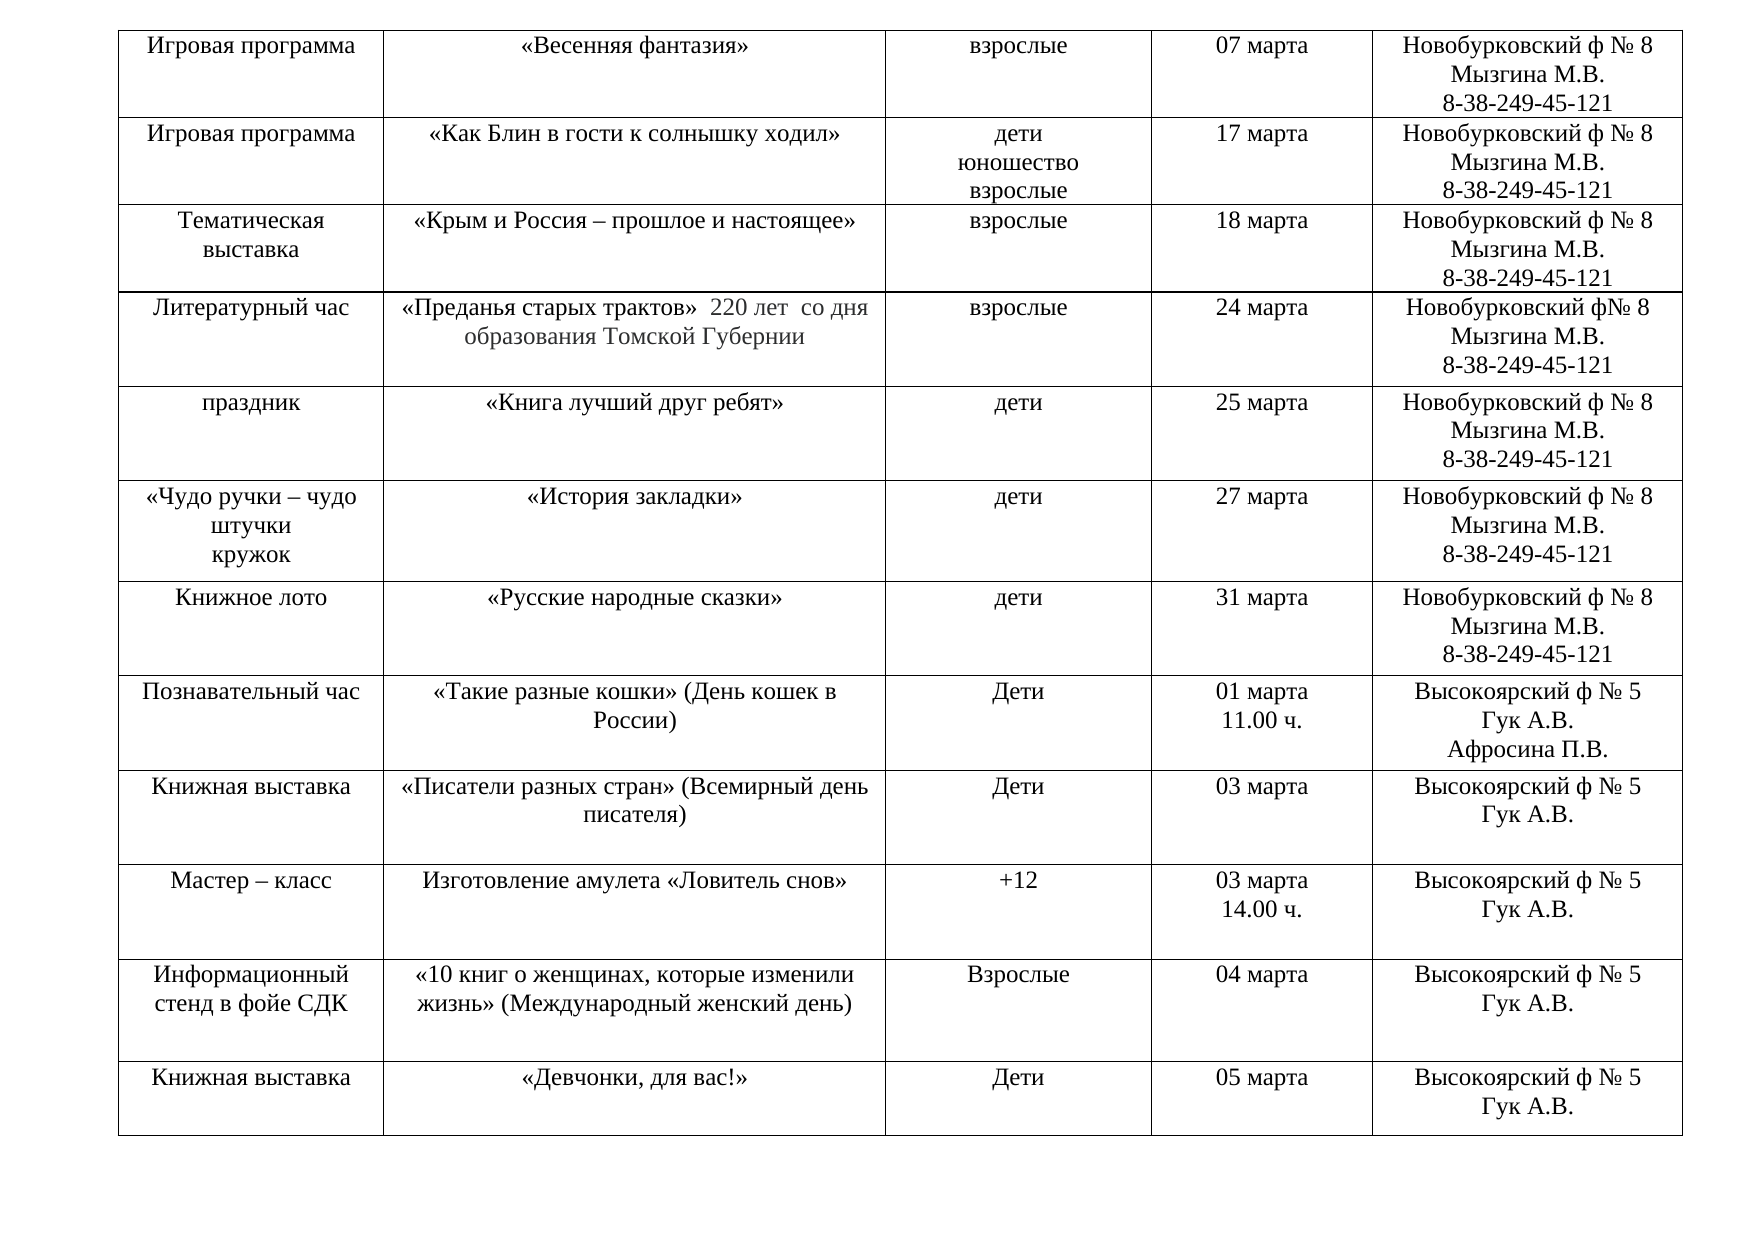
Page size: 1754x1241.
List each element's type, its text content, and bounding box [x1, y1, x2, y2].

table_cell взрослые [886, 205, 1151, 291]
table_cell Дети [886, 771, 1151, 864]
table_cell Новобурковский ф № 8 Мызгина М.В. 8-38-249-45-121 [1373, 387, 1682, 480]
table_cell Книжная выставка [119, 771, 383, 864]
table_cell дети [886, 582, 1151, 675]
table_cell Тематическая выставка [119, 205, 383, 291]
table_cell Новобурковский ф № 8 Мызгина М.В. 8-38-249-45-121 [1373, 205, 1682, 291]
table_cell «Преданья старых трактов» 220 лет со дня образования Томской Губернии [384, 293, 885, 386]
table_cell «Как Блин в гости к солнышку ходил» [384, 118, 885, 204]
table_cell 31 марта [1152, 582, 1372, 675]
table_cell +12 [886, 865, 1151, 958]
table_cell «Девчонки, для вас!» [384, 1062, 885, 1135]
table_cell 07 марта [1152, 31, 1372, 117]
table_cell Высокоярский ф № 5 Гук А.В. [1373, 771, 1682, 864]
table_cell взрослые [886, 31, 1151, 117]
table_cell 03 марта 14.00 ч. [1152, 865, 1372, 958]
table_cell Мастер – класс [119, 865, 383, 958]
table_cell Игровая программа [119, 118, 383, 204]
table_cell 18 марта [1152, 205, 1372, 291]
table_cell Дети [886, 676, 1151, 770]
table_cell дети юношество взрослые [886, 118, 1151, 204]
table_cell дети [886, 481, 1151, 581]
table_cell Высокоярский ф № 5 Гук А.В. [1373, 865, 1682, 958]
table_cell Изготовление амулета «Ловитель снов» [384, 865, 885, 958]
table_cell 24 марта [1152, 293, 1372, 386]
table_cell дети [886, 387, 1151, 480]
table_cell 17 марта [1152, 118, 1372, 204]
table_cell Новобурковский ф№ 8 Мызгина М.В. 8-38-249-45-121 [1373, 293, 1682, 386]
table_cell «История закладки» [384, 481, 885, 581]
table_cell взрослые [886, 293, 1151, 386]
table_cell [1373, 118, 1682, 204]
table_cell «Такие разные кошки» (День кошек в России) [384, 676, 885, 770]
table_cell 01 марта 11.00 ч. [1152, 676, 1372, 770]
table_cell Игровая программа [119, 31, 383, 117]
table_cell праздник [119, 387, 383, 480]
table_cell 04 марта [1152, 960, 1372, 1061]
table_cell «Русские народные сказки» [384, 582, 885, 675]
table_cell Информационный стенд в фойе СДК [119, 960, 383, 1061]
table_cell Новобурковский ф № 8 Мызгина М.В. 8-38-249-45-121 [1373, 582, 1682, 675]
table_cell Книжная выставка [119, 1062, 383, 1135]
table_cell 25 марта [1152, 387, 1372, 480]
table_cell «Чудо ручки – чудо штучки кружок [119, 481, 383, 581]
table_cell «Весенняя фантазия» [384, 31, 885, 117]
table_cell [1373, 31, 1682, 117]
table_cell Познавательный час [119, 676, 383, 770]
table_cell 27 марта [1152, 481, 1372, 581]
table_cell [1373, 1062, 1682, 1135]
table_cell Дети [886, 1062, 1151, 1135]
table_cell Высокоярский ф № 5 Гук А.В. [1373, 960, 1682, 1061]
table_cell Книжное лото [119, 582, 383, 675]
table_cell «Книга лучший друг ребят» [384, 387, 885, 480]
table_cell «Крым и Россия – прошлое и настоящее» [384, 205, 885, 291]
table_cell 05 марта [1152, 1062, 1372, 1135]
table_cell Литературный час [119, 293, 383, 386]
table_cell Взрослые [886, 960, 1151, 1061]
table_cell 03 марта [1152, 771, 1372, 864]
table_cell «10 книг о женщинах, которые изменили жизнь» (Международный женский день) [384, 960, 885, 1061]
table_cell «Писатели разных стран» (Всемирный день писателя) [384, 771, 885, 864]
table_cell Высокоярский ф № 5 Гук А.В. Афросина П.В. [1373, 676, 1682, 770]
table_cell Новобурковский ф № 8 Мызгина М.В. 8-38-249-45-121 [1373, 481, 1682, 581]
